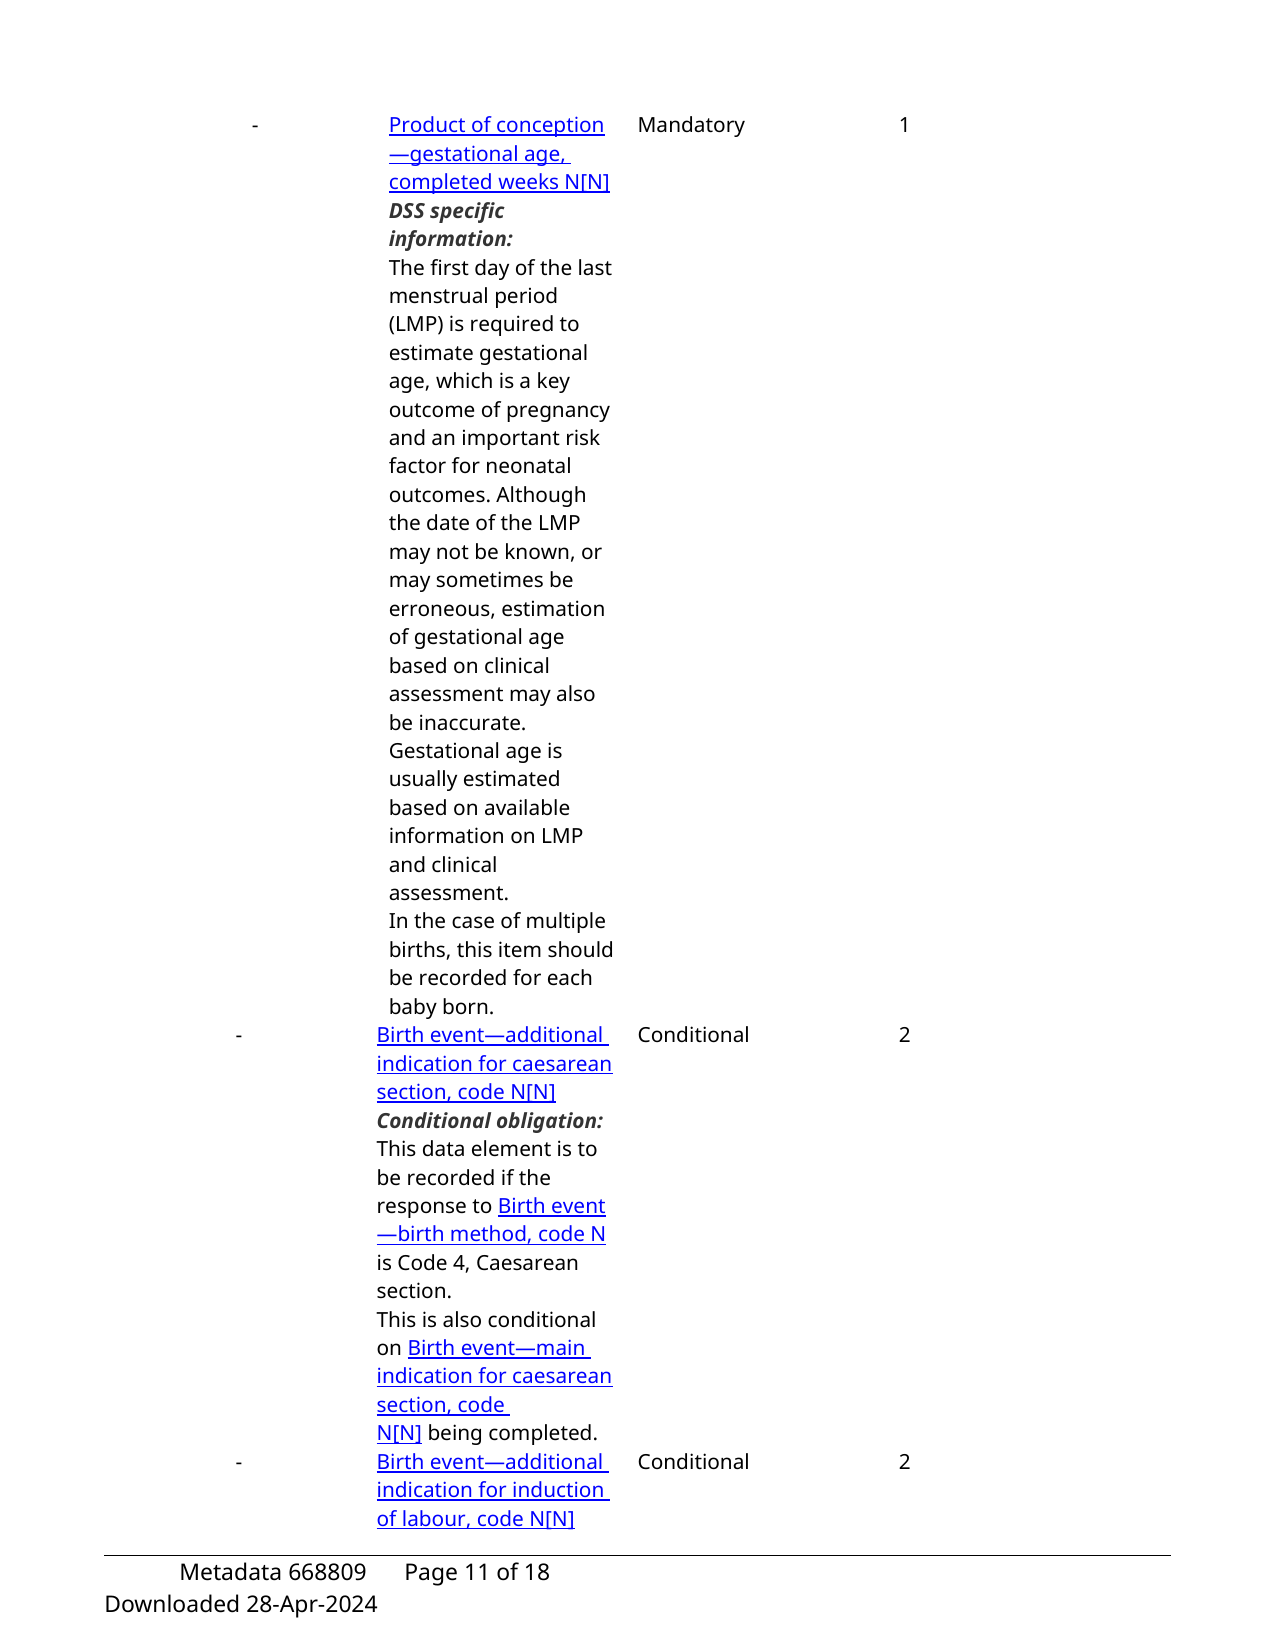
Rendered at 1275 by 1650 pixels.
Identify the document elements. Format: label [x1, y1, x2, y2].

table_cell [93, 110, 1159, 1532]
